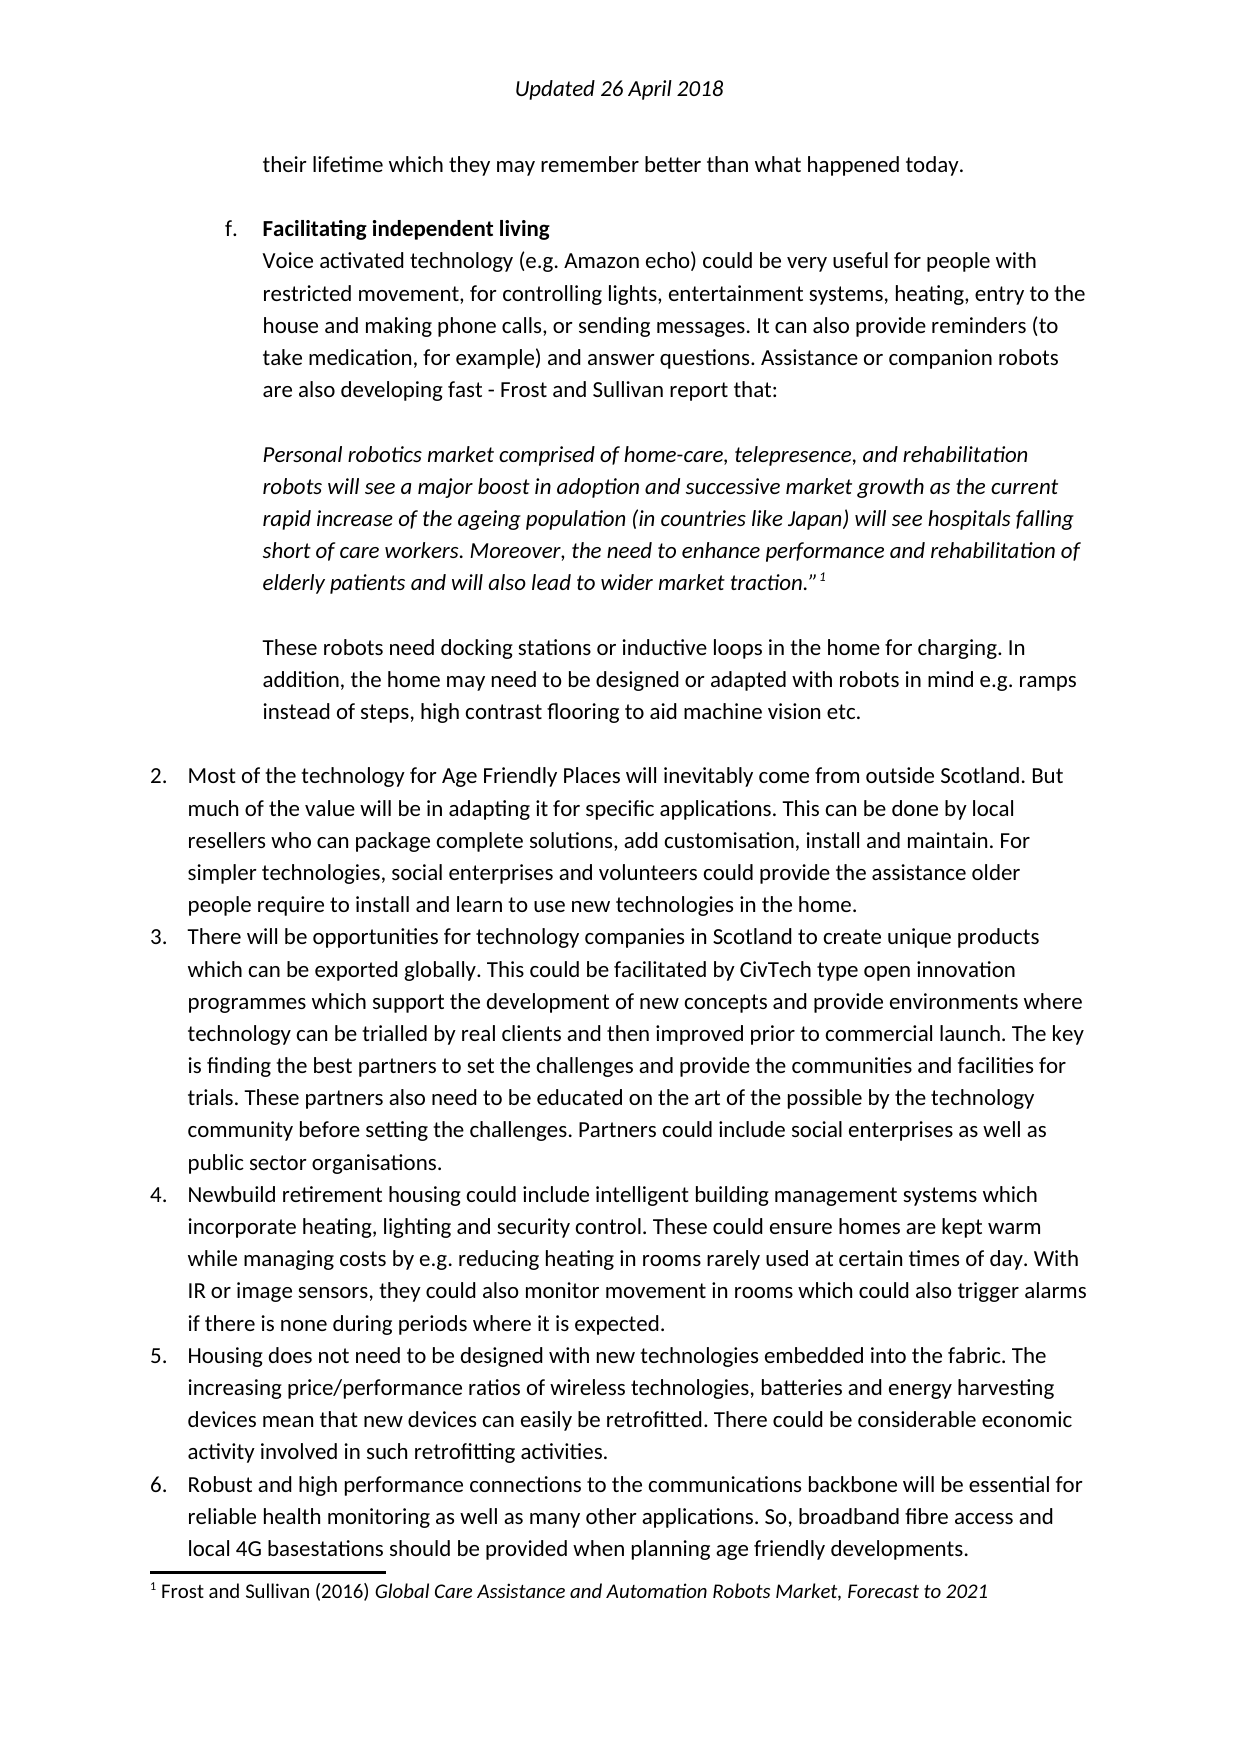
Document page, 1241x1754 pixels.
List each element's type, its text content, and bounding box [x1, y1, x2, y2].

list Robust and high performance connections to the communications backbone will be essential for reliable health monitoring as well as many other applications. So, broadband fibre access and local 4G basestations should be provided when planning age friendly developments. [150, 1470, 1090, 1562]
list Facilitating independent living Voice activated technology (e.g. Amazon echo) could be very useful for people with restricted movement, for controlling lights, entertainment systems, heating, entry to the house and making phone calls, or sending messages. It can also provide reminders (to take medication, for example) and answer questions. Assistance or companion robots are also developing fast - Frost and Sullivan report that: Personal robotics market comprised of home-care, telepresence, and rehabilitation robots will see a major boost in adoption and successive market growth as the current rapid increase of the ageing population (in countries like Japan) will see hospitals falling short of care workers. Moreover, the need to enhance performance and rehabilitation of elderly patients and will also lead to wider market traction.” These robots need docking stations or inductive loops in the home for charging. In addition, the home may need to be designed or adapted with robots in mind e.g. ramps instead of steps, high contrast flooring to aid machine vision etc. [225, 214, 1090, 757]
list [225, 150, 1090, 210]
list There will be opportunities for technology companies in Scotland to create unique products which can be exported globally. This could be facilitated by CivTech type open innovation programmes which support the development of new concepts and provide environments where technology can be trialled by real clients and then improved prior to commercial launch. The key is finding the best partners to set the challenges and provide the communities and facilities for trials. These partners also need to be educated on the art of the possible by the technology community before setting the challenges. Partners could include social enterprises as well as public sector organisations. [150, 922, 1090, 1176]
list Most of the technology for Age Friendly Places will inevitably come from outside Scotland. But much of the value will be in adapting it for specific applications. This can be done by local resellers who can package complete solutions, add customisation, install and maintain. For simpler technologies, social enterprises and volunteers could provide the assistance older people require to install and learn to use new technologies in the home. [150, 762, 1090, 918]
list Newbuild retirement housing could include intelligent building management systems which incorporate heating, lighting and security control. These could ensure homes are kept warm while managing costs by e.g. reducing heating in rooms rarely used at certain times of day. With IR or image sensors, they could also monitor movement in rooms which could also trigger alarms if there is none during periods where it is expected. [150, 1180, 1090, 1337]
list Housing does not need to be designed with new technologies embedded into the fabric. The increasing price/performance ratios of wireless technologies, batteries and energy harvesting devices mean that new devices can easily be retrofitted. There could be considerable economic activity involved in such retrofitting activities. [150, 1341, 1090, 1466]
